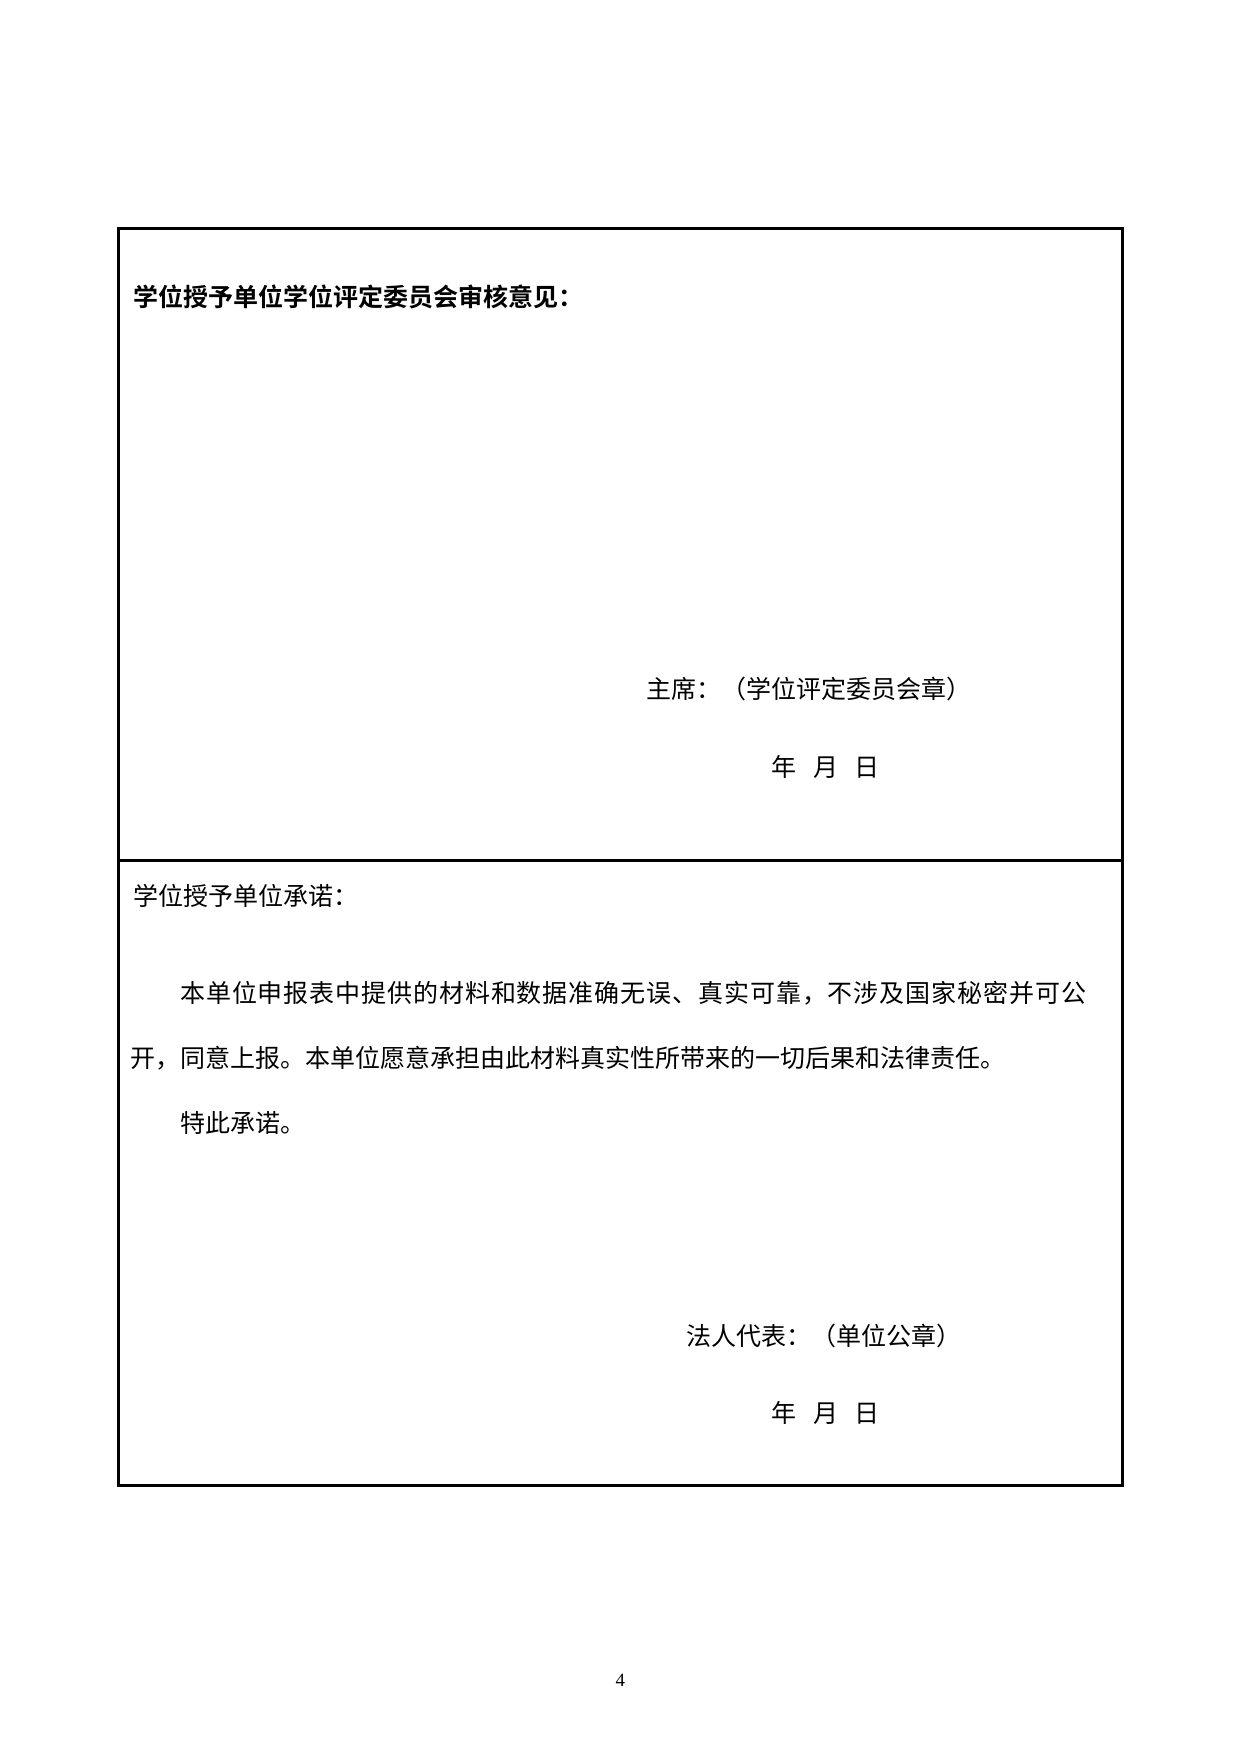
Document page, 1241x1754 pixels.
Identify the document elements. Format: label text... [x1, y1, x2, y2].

table_header 学位授予单位学位评定委员会审核意见： 主席：（学位评定委员会章） 年 月 日 [120, 230, 1121, 859]
table_cell 学位授予单位承诺： 本单位申报表中提供的材料和数据准确无误、真实可靠，不涉及国家秘密并可公开，同意上报。本单位愿意承担由此材料真实性所带来的一切后果和法律责任。 特此承诺。 法人代表：（单位公章） 年 月 日 [120, 862, 1121, 1484]
